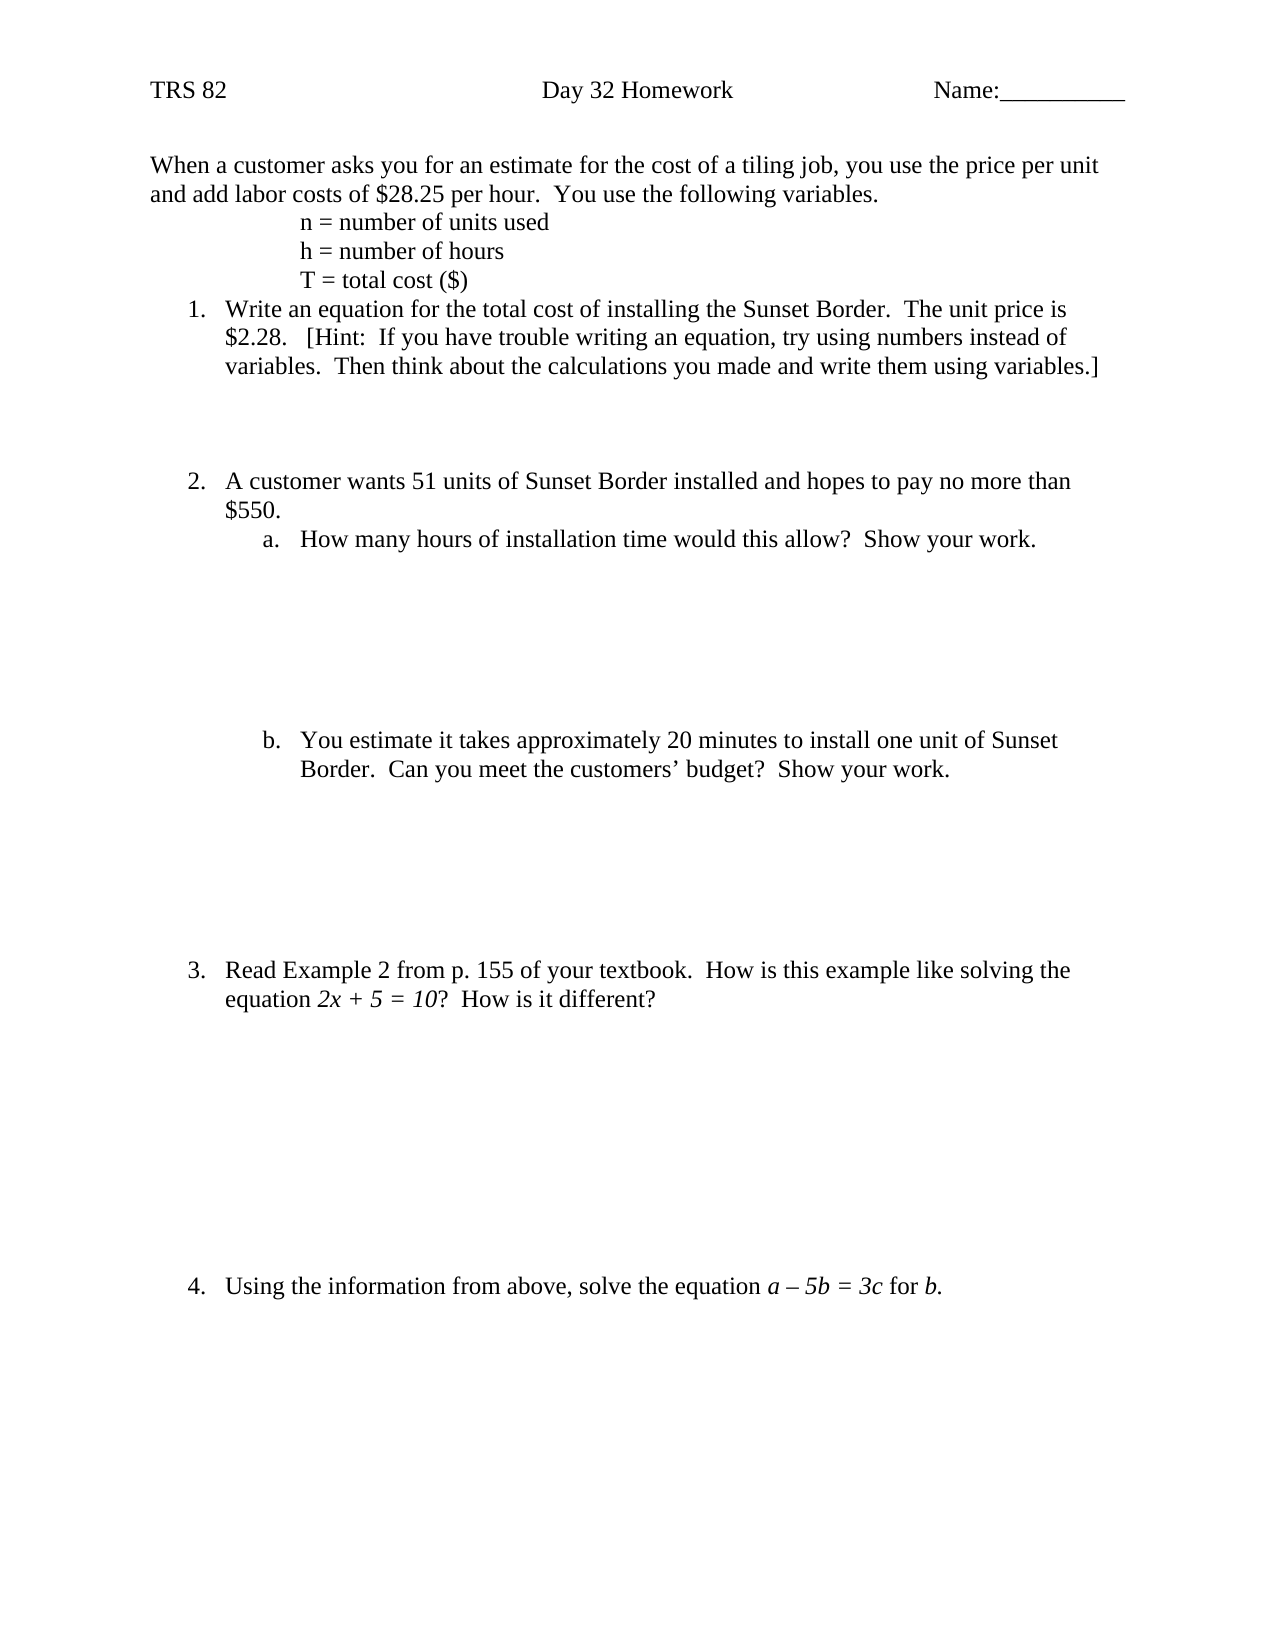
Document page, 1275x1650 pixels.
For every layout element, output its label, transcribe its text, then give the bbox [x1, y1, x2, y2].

text n = number of units used [150, 207, 1125, 236]
list Write an equation for the total cost of installing the Sunset Border. The unit price is $2.28. [Hint: If you have trouble writing an equation, try using numbers instead of variables. Then think about the calculations you made and write them using variables.] [187, 294, 1125, 380]
text T = total cost ($) [150, 265, 1125, 294]
text When a customer asks you for an estimate for the cost of a tiling job, you use the price per unit and add labor costs of $28.25 per hour. You use the following variables. [150, 150, 1125, 207]
list A customer wants 51 units of Sunset Border installed and hopes to pay no more than $550. [187, 466, 1125, 524]
list Read Example 2 from p. 155 of your textbook. How is this example like solving the equation 2x + 5 = 10? How is it different? [187, 955, 1125, 1012]
list Using the information from above, solve the equation a – 5b = 3c for b. [187, 1271, 1125, 1300]
text h = number of hours [150, 236, 1125, 265]
list You estimate it takes approximately 20 minutes to install one unit of Sunset Border. Can you meet the customers’ budget? Show your work. [262, 725, 1125, 782]
list How many hours of installation time would this allow? Show your work. [262, 524, 1125, 552]
